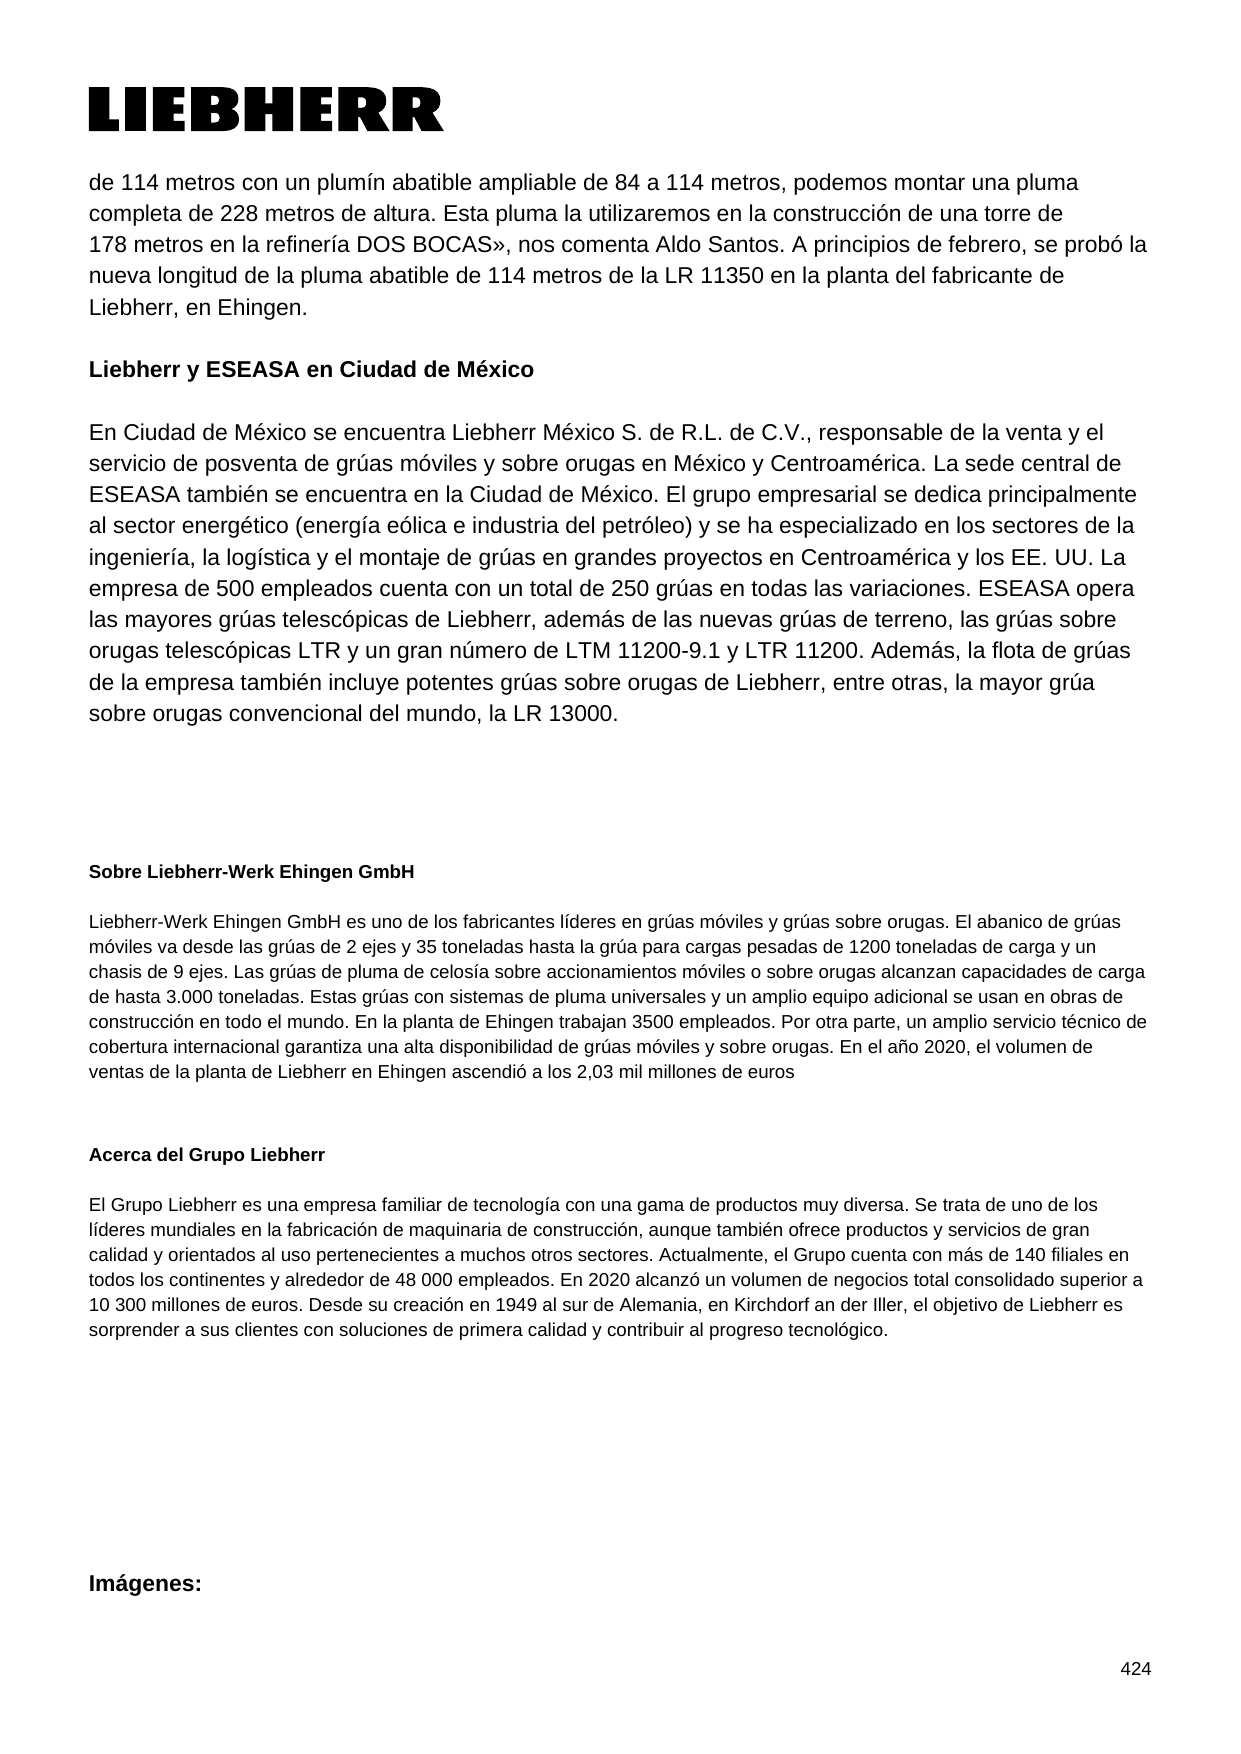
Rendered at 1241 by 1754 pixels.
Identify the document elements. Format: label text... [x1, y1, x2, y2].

text Acerca del Grupo Liebherr [89, 1141, 1152, 1166]
text En Ciudad de México se encuentra Liebherr México S. de R.L. de C.V., responsable de la venta y el servicio de posventa de grúas móviles y sobre orugas en México y Centroamérica. La sede central de ESEASA también se encuentra en la Ciudad de México. El grupo empresarial se dedica principalmente al sector energético (energía eólica e industria del petróleo) y se ha especializado en los sectores de la ingeniería, la logística y el montaje de grúas en grandes proyectos en Centroamérica y los EE. UU. La empresa de 500 empleados cuenta con un total de 250 grúas en todas las variaciones. ESEASA opera las mayores grúas telescópicas de Liebherr, además de las nuevas grúas de terreno, las grúas sobre orugas telescópicas LTR y un gran número de LTM 11200-9.1 y LTR 11200. Además, la flota de grúas de la empresa también incluye potentes grúas sobre orugas de Liebherr, entre otras, la mayor grúa sobre orugas convencional del mundo, la LR 13000. [89, 415, 1152, 728]
text El Grupo Liebherr es una empresa familiar de tecnología con una gama de productos muy diversa. Se trata de uno de los líderes mundiales en la fabricación de maquinaria de construcción, aunque también ofrece productos y servicios de gran calidad y orientados al uso pertenecientes a muchos otros sectores. Actualmente, el Grupo cuenta con más de 140 filiales en todos los continentes y alrededor de 48 000 empleados. En 2020 alcanzó un volumen de negocios total consolidado superior a 10 300 millones de euros. Desde su creación en 1949 al sur de Alemania, en Kirchdorf an der Iller, el objetivo de Liebherr es sorprender a sus clientes con soluciones de primera calidad y contribuir al progreso tecnológico. [89, 1191, 1152, 1341]
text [89, 165, 1152, 321]
text Sobre Liebherr-Werk Ehingen GmbH [89, 859, 1152, 884]
text Imágenes: [89, 1566, 1152, 1597]
text Liebherr-Werk Ehingen GmbH es uno de los fabricantes líderes en grúas móviles y grúas sobre orugas. El abanico de grúas móviles va desde las grúas de 2 ejes y 35 toneladas hasta la grúa para cargas pesadas de 1200 toneladas de carga y un chasis de 9 ejes. Las grúas de pluma de celosía sobre accionamientos móviles o sobre orugas alcanzan capacidades de carga de hasta 3.000 toneladas. Estas grúas con sistemas de pluma universales y un amplio equipo adicional se usan en obras de construcción en todo el mundo. En la planta de Ehingen trabajan 3500 empleados. Por otra parte, un amplio servicio técnico de cobertura internacional garantiza una alta disponibilidad de grúas móviles y sobre orugas. En el año 2020, el volumen de ventas de la planta de Liebherr en Ehingen ascendió a los 2,03 mil millones de euros [89, 909, 1152, 1084]
text Liebherr y ESEASA en Ciudad de México [89, 353, 1152, 384]
